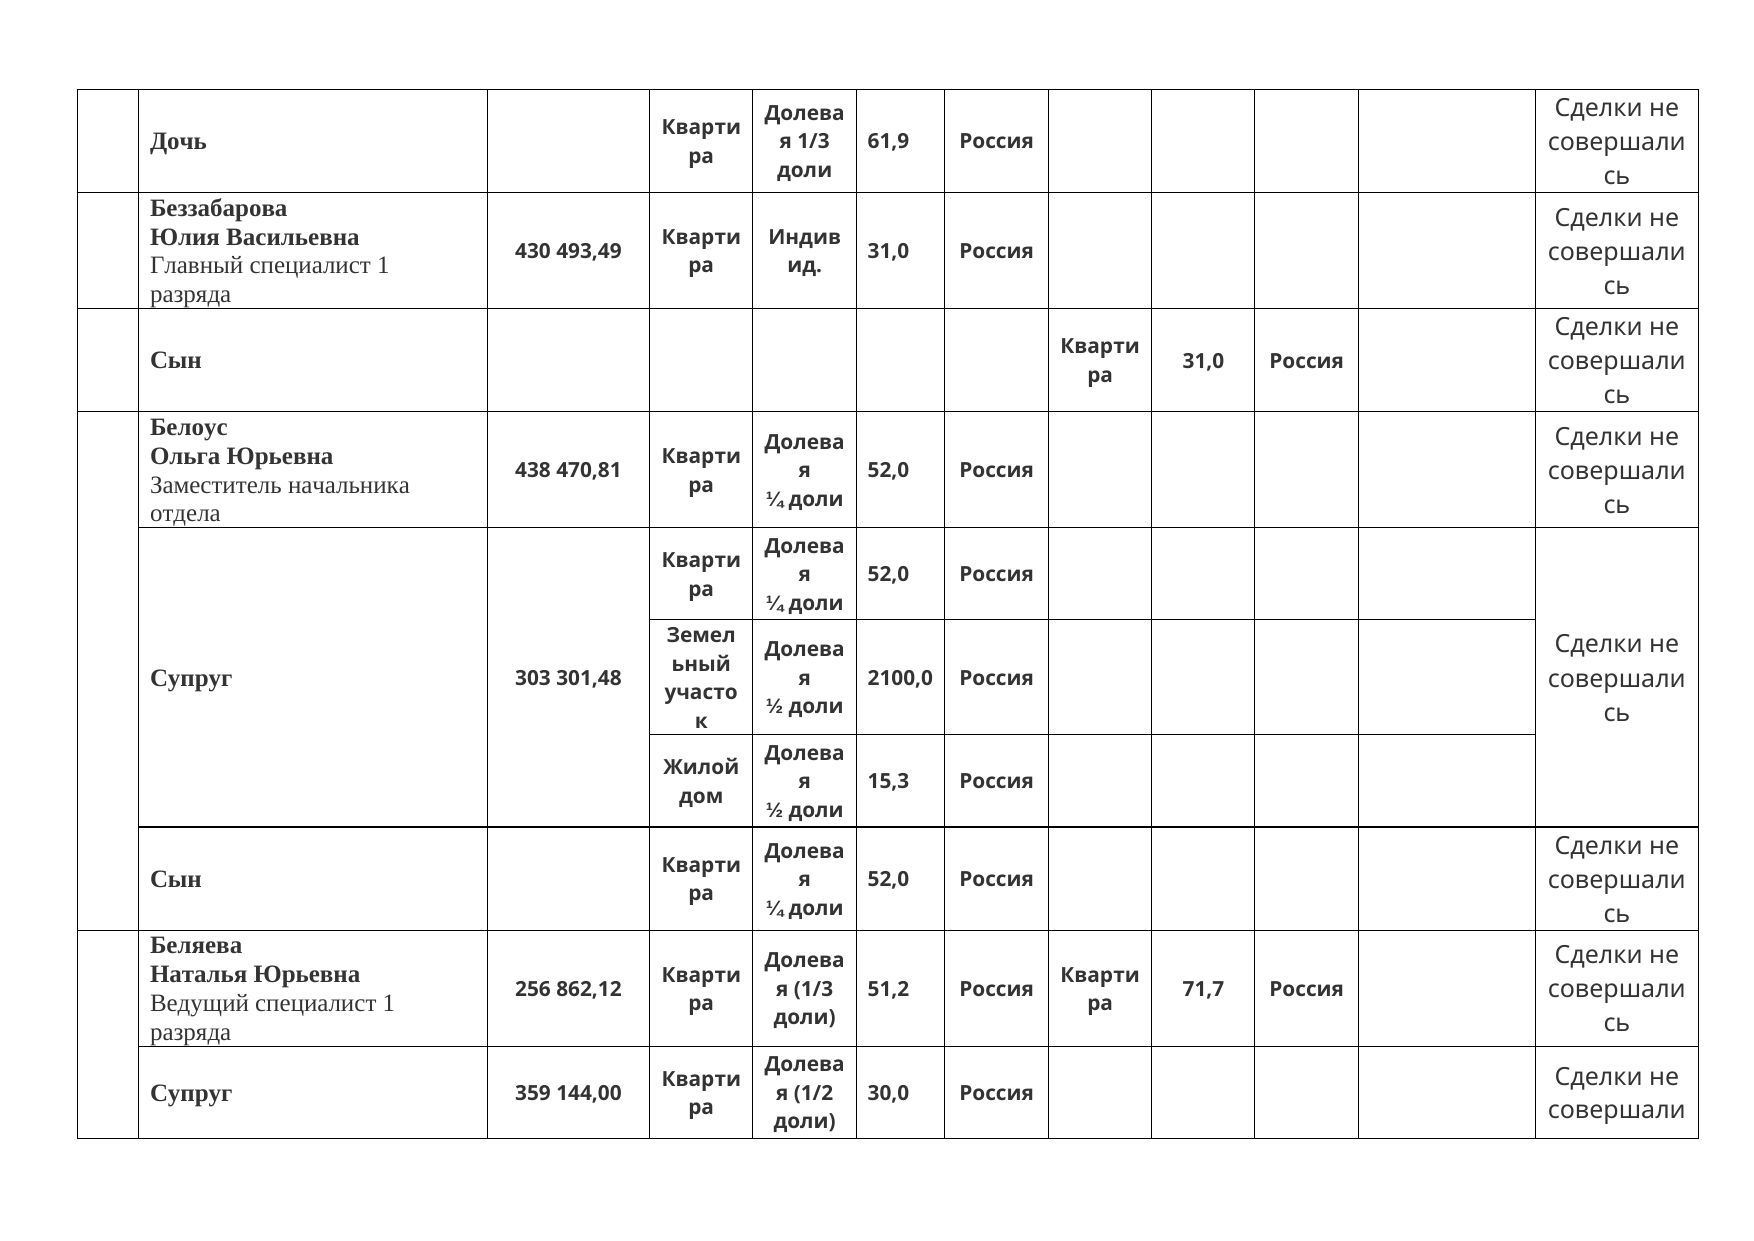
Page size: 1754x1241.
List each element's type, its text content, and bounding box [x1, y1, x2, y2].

table_cell [1152, 828, 1254, 929]
table_cell Беззабарова Юлия Васильевна Главный специалист 1 разряда [139, 193, 487, 308]
table_cell Долевая ¼ доли [753, 528, 856, 619]
table_cell [488, 309, 649, 411]
table_cell 303 301,48 [488, 528, 649, 826]
table_cell 51,2 [857, 931, 944, 1046]
table_cell 256 862,12 [488, 931, 649, 1046]
table_cell [1359, 1047, 1535, 1138]
table_cell Супруг [139, 528, 487, 826]
table_cell Квартира [650, 931, 752, 1046]
table_cell Сделки не совершались [1536, 828, 1698, 929]
table_cell Россия [1255, 931, 1358, 1046]
table_cell Квартира [650, 90, 752, 192]
table_cell [1359, 309, 1535, 411]
table_cell Сделки не совершались [1536, 309, 1698, 411]
table_cell [650, 309, 752, 411]
table_cell [857, 309, 944, 411]
table_cell [78, 309, 138, 411]
table_cell Долевая ½ доли [753, 620, 856, 734]
table_cell Квартира [650, 828, 752, 929]
table_cell [1049, 528, 1151, 619]
table_cell Россия [945, 193, 1048, 308]
table_cell [1359, 735, 1535, 826]
table_cell 438 470,81 [488, 412, 649, 527]
table_cell Россия [945, 90, 1048, 192]
table_cell Квартира [1049, 931, 1151, 1046]
table_cell Дочь [139, 90, 487, 192]
table_cell 359 144,00 [488, 1047, 649, 1138]
table_cell Квартира [650, 528, 752, 619]
table_cell 15,3 [857, 735, 944, 826]
table_cell 52,0 [857, 828, 944, 929]
table_cell 52,0 [857, 412, 944, 527]
table_cell Сделки не совершались [1536, 931, 1698, 1046]
table_cell Долевая (1/2 доли) [753, 1047, 856, 1138]
table_cell [1049, 828, 1151, 929]
table_cell [78, 931, 138, 1138]
table_cell [1359, 828, 1535, 929]
table_cell [1255, 193, 1358, 308]
table_cell [1152, 193, 1254, 308]
table_cell [1049, 412, 1151, 527]
table_cell [78, 412, 138, 929]
table_cell Беляева Наталья Юрьевна Ведущий специалист 1 разряда [139, 931, 487, 1046]
table_cell [1359, 528, 1535, 619]
table_cell [1255, 828, 1358, 929]
table_cell Квартира [650, 1047, 752, 1138]
table_cell Индивид. [753, 193, 856, 308]
table_cell Сделки не совершались [1536, 412, 1698, 527]
table_cell [1152, 735, 1254, 826]
table_cell [1049, 1047, 1151, 1138]
table_cell [488, 90, 649, 192]
table_cell 430 493,49 [488, 193, 649, 308]
table_cell 31,0 [1152, 309, 1254, 411]
table_cell [1152, 90, 1254, 192]
table_cell 71,7 [1152, 931, 1254, 1046]
table_cell Россия [1255, 309, 1358, 411]
table_cell Супруг [139, 1047, 487, 1138]
table_cell Россия [945, 528, 1048, 619]
table_cell Россия [945, 412, 1048, 527]
table_cell 31,0 [857, 193, 944, 308]
table_cell [1152, 1047, 1254, 1138]
table_cell Долевая ¼ доли [753, 828, 856, 929]
table_cell [1255, 90, 1358, 192]
table_cell [753, 309, 856, 411]
table_cell [488, 828, 649, 929]
table_cell [1359, 90, 1535, 192]
table_cell [1152, 528, 1254, 619]
table_cell [1255, 735, 1358, 826]
table_cell [1359, 620, 1535, 734]
table_cell [1049, 735, 1151, 826]
table_cell [1359, 412, 1535, 527]
table_cell Земельный участок [650, 620, 752, 734]
table_cell Сделки не совершались [1536, 528, 1698, 826]
table_cell [1049, 90, 1151, 192]
table_cell [1359, 193, 1535, 308]
table_cell Россия [945, 620, 1048, 734]
table_cell 52,0 [857, 528, 944, 619]
table_cell [1049, 193, 1151, 308]
table_cell 30,0 [857, 1047, 944, 1138]
table_cell Долевая ¼ доли [753, 412, 856, 527]
table_cell 61,9 [857, 90, 944, 192]
table_cell [945, 309, 1048, 411]
table_cell 2100,0 [857, 620, 944, 734]
table_cell Сделки не совершались [1536, 193, 1698, 308]
table_cell [1255, 1047, 1358, 1138]
table_cell Квартира [1049, 309, 1151, 411]
table_cell Долевая ½ доли [753, 735, 856, 826]
table_cell Сын [139, 828, 487, 929]
table_cell Россия [945, 735, 1048, 826]
table_cell [1255, 528, 1358, 619]
table_cell [1049, 620, 1151, 734]
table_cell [1536, 1047, 1698, 1138]
table_cell Россия [945, 1047, 1048, 1138]
table_cell Жилой дом [650, 735, 752, 826]
table_cell [1152, 412, 1254, 527]
table_cell Долевая 1/3 доли [753, 90, 856, 192]
table_cell [78, 193, 138, 308]
table_cell Сын [139, 309, 487, 411]
table_cell [1359, 931, 1535, 1046]
table_cell Белоус Ольга Юрьевна Заместитель начальника отдела [139, 412, 487, 527]
table_cell Россия [945, 828, 1048, 929]
table_cell [1152, 620, 1254, 734]
table_cell [78, 90, 138, 192]
table_cell Квартира [650, 193, 752, 308]
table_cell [1536, 90, 1698, 192]
table_cell [1255, 620, 1358, 734]
table_cell Долевая (1/3 доли) [753, 931, 856, 1046]
table_cell Россия [945, 931, 1048, 1046]
table_cell Квартира [650, 412, 752, 527]
table_cell [1255, 412, 1358, 527]
